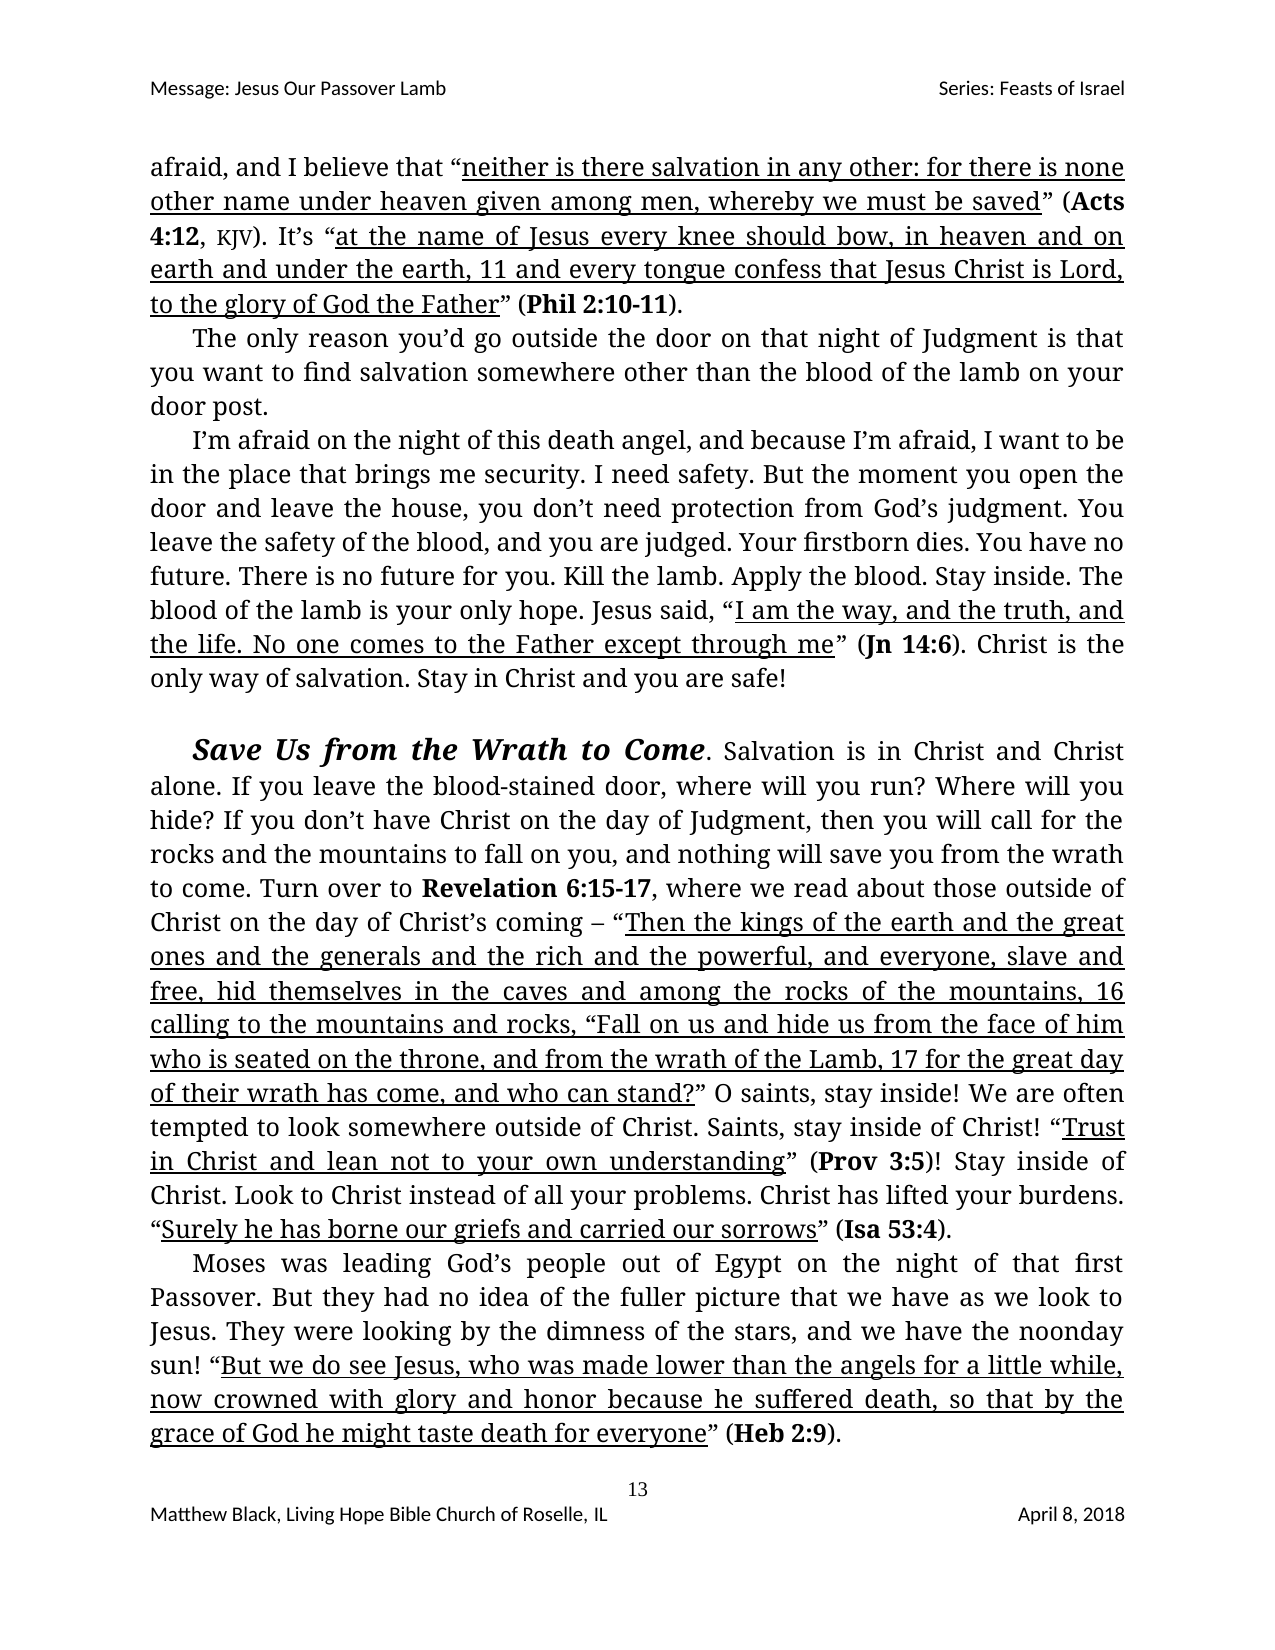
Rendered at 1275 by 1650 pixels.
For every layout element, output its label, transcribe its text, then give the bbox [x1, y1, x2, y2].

text The only reason you’d go outside the door on that night of Judgment is that you want to find salvation somewhere other than the blood of the lamb on your door post. [150, 320, 1125, 422]
text Save Us from the Wrath to Come. Salvation is in Christ and Christ alone. If you leave the blood-stained door, where will you run? Where will you hide? If you don’t have Christ on the day of Judgment, then you will call for the rocks and the mountains to fall on you, and nothing will save you from the wrath to come. Turn over to Revelation 6:15-17, where we read about those outside of Christ on the day of Christ’s coming – “Then the kings of the earth and the great ones and the generals and the rich and the powerful, and everyone, slave and free, hid themselves in the caves and among the rocks of the mountains, 16 calling to the mountains and rocks, “Fall on us and hide us from the face of him who is seated on the throne, and from the wrath of the Lamb, 17 for the great day of their wrath has come, and who can stand?” O saints, stay inside! We are often tempted to look somewhere outside of Christ. Saints, stay inside of Christ! “Trust in Christ and lean not to your own understanding” (Prov 3:5)! Stay inside of Christ. Look to Christ instead of all your problems. Christ has lifted your burdens. “Surely he has borne our griefs and carried our sorrows” (Isa 53:4). [150, 729, 1125, 968]
text Moses was leading God’s people out of Egypt on the night of that first Passover. But they had no idea of the fuller picture that we have as we look to Jesus. They were looking by the dimness of the stars, and we have the noonday sun! “But we do see Jesus, who was made lower than the angels for a little while, now crowned with glory and honor because he suffered death, so that by the grace of God he might taste death for everyone” (Heb 2:9). [150, 1246, 1125, 1450]
text I’m afraid on the night of this death angel, and because I’m afraid, I want to be in the place that brings me security. I need safety. But the moment you open the door and leave the house, you don’t need protection from God’s judgment. You leave the safety of the blood, and you are judged. Your firstborn dies. You have no future. There is no future for you. Kill the lamb. Apply the blood. Stay inside. The blood of the lamb is your only hope. Jesus said, “I am the way, and the truth, and the life. No one comes to the Father except through me” (Jn 14:6). Christ is the only way of salvation. Stay in Christ and you are safe! [150, 422, 1125, 695]
text Save Us from the Wrath to Come. Salvation is in Christ and Christ alone. If you leave the blood-stained door, where will you run? Where will you hide? If you don’t have Christ on the day of Judgment, then you will call for the rocks and the mountains to fall on you, and nothing will save you from the wrath to come. Turn over to Revelation 6:15-17, where we read about those outside of Christ on the day of Christ’s coming – “Then the kings of the earth and the great ones and the generals and the rich and the powerful, and everyone, slave and free, hid themselves in the caves and among the rocks of the mountains, 16 calling to the mountains and rocks, “Fall on us and hide us from the face of him who is seated on the throne, and from the wrath of the Lamb, 17 for the great day of their wrath has come, and who can stand?” O saints, stay inside! We are often tempted to look somewhere outside of Christ. Saints, stay inside of Christ! “Trust in Christ and lean not to your own understanding” (Prov 3:5)! Stay inside of Christ. Look to Christ instead of all your problems. Christ has lifted your burdens. “Surely he has borne our griefs and carried our sorrows” (Isa 53:4). [150, 1038, 1125, 1246]
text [150, 150, 1125, 320]
